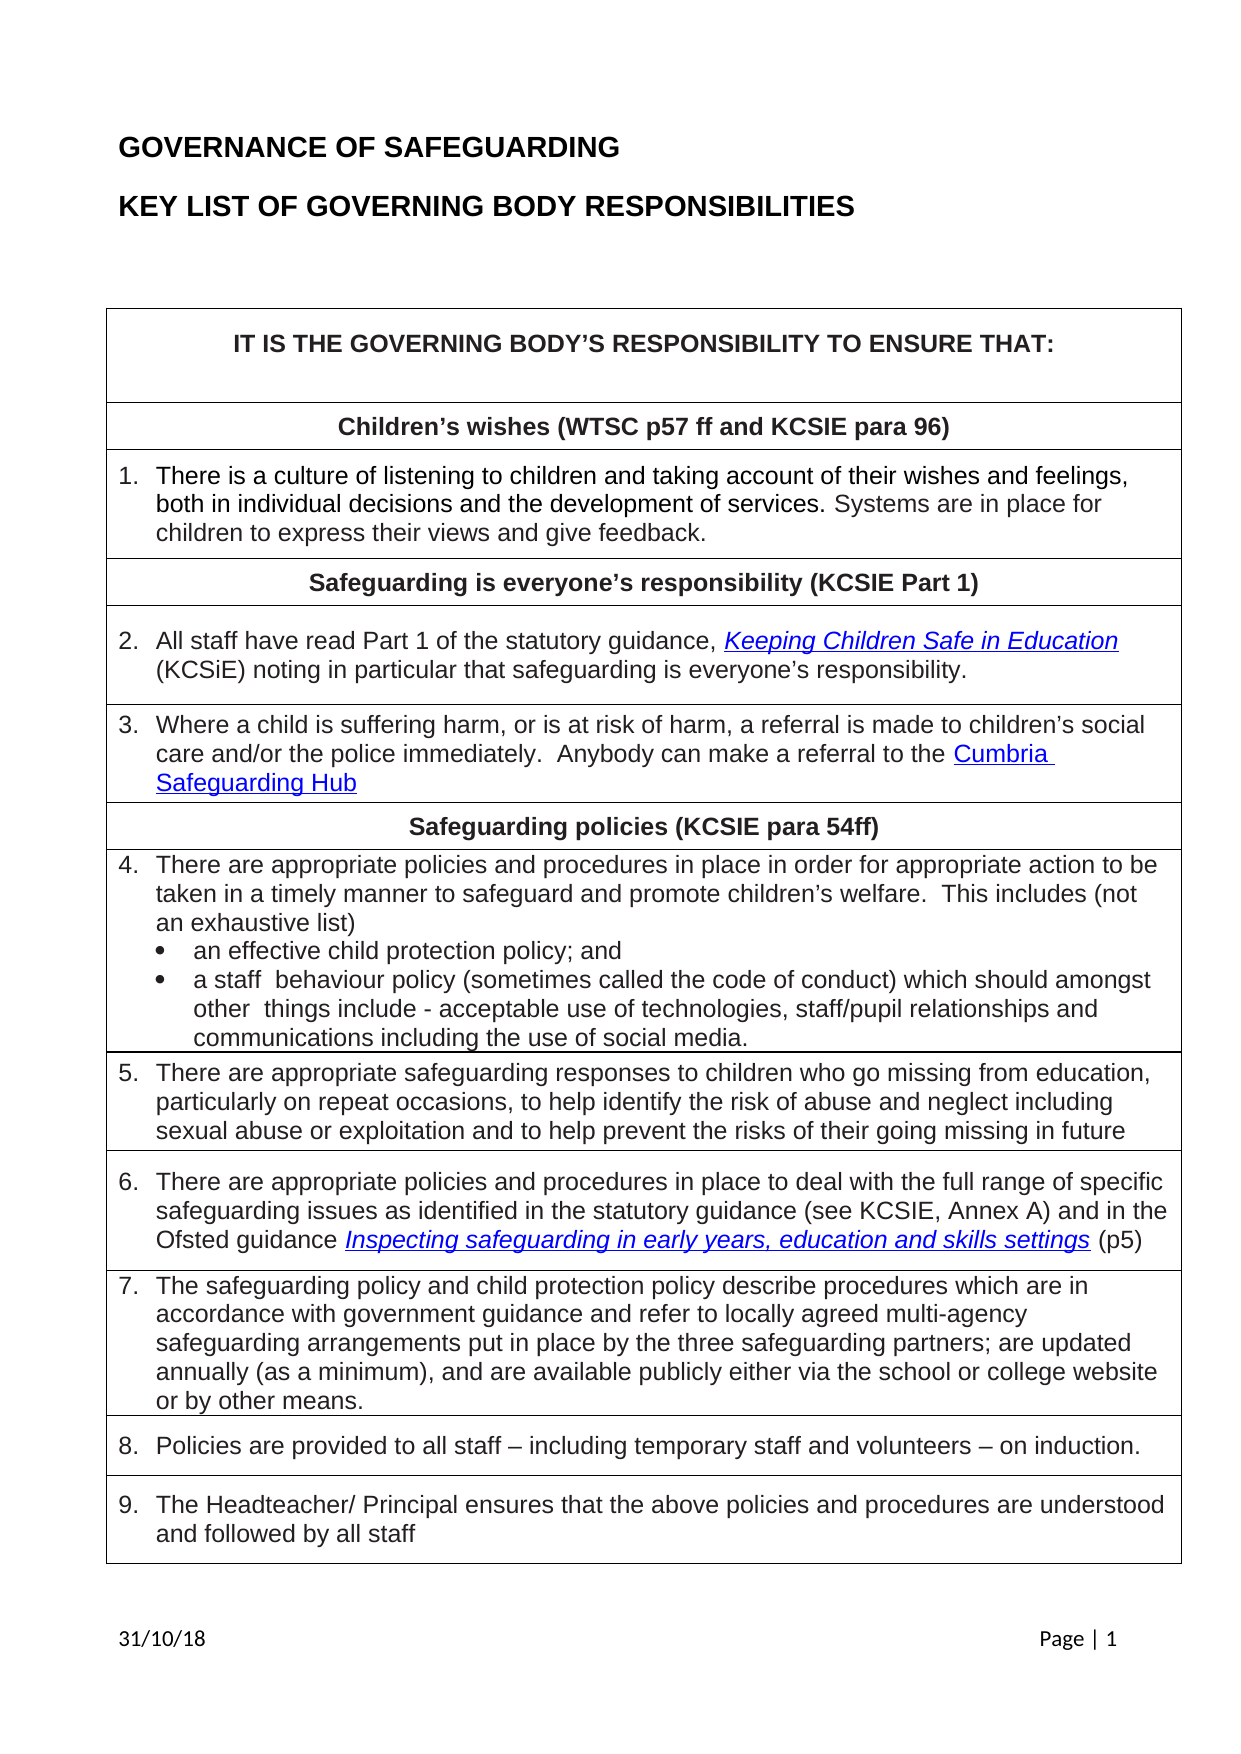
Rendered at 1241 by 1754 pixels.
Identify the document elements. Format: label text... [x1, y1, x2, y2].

table_cell The Headteacher/ Principal ensures that the above policies and procedures are understood and followed by all staff [107, 1476, 1181, 1563]
table_cell Children’s wishes (WTSC p57 ff and KCSIE para 96) [107, 403, 1181, 449]
table_header IT IS THE GOVERNING BODY’S RESPONSIBILITY TO ENSURE THAT: [107, 309, 1181, 402]
table_cell All staff have read Part 1 of the statutory guidance, Keeping Children Safe in Education (KCSiE) noting in particular that safeguarding is everyone’s responsibility. [107, 606, 1181, 704]
table_cell The safeguarding policy and child protection policy describe procedures which are in accordance with government guidance and refer to locally agreed multi-agency safeguarding arrangements put in place by the three safeguarding partners; are updated annually (as a minimum), and are available publicly either via the school or college website or by other means. [107, 1271, 1181, 1414]
table_cell Where a child is suffering harm, or is at risk of harm, a referral is made to children’s social care and/or the police immediately. Anybody can make a referral to the Cumbria Safeguarding Hub [107, 705, 1181, 802]
table_cell There are appropriate safeguarding responses to children who go missing from education, particularly on repeat occasions, to help identify the risk of abuse and neglect including sexual abuse or exploitation and to help prevent the risks of their going missing in future [107, 1053, 1181, 1150]
table_cell Safeguarding is everyone’s responsibility (KCSIE Part 1) [107, 559, 1181, 605]
table_cell There is a culture of listening to children and taking account of their wishes and feelings, both in individual decisions and the development of services. Systems are in place for children to express their views and give feedback. [107, 450, 1181, 558]
text GOVERNANCE OF SAFEGUARDING [118, 130, 1122, 163]
table_cell There are appropriate policies and procedures in place to deal with the full range of specific safeguarding issues as identified in the statutory guidance (see KCSIE, Annex A) and in the Ofsted guidance Inspecting safeguarding in early years, education and skills settings (p5) [107, 1151, 1181, 1270]
table_cell Safeguarding policies (KCSIE para 54ff) [107, 803, 1181, 849]
text KEY LIST OF GOVERNING BODY RESPONSIBILITIES [118, 189, 1122, 223]
table_cell Policies are provided to all staff – including temporary staff and volunteers – on induction. [107, 1416, 1181, 1475]
table_cell There are appropriate policies and procedures in place in order for appropriate action to be taken in a timely manner to safeguard and promote children’s welfare. This includes (not an exhaustive list) an effective child protection policy; and a staff behaviour policy (sometimes called the code of conduct) which should amongst other things include - acceptable use of technologies, staff/pupil relationships and communications including the use of social media. [107, 850, 1181, 1051]
